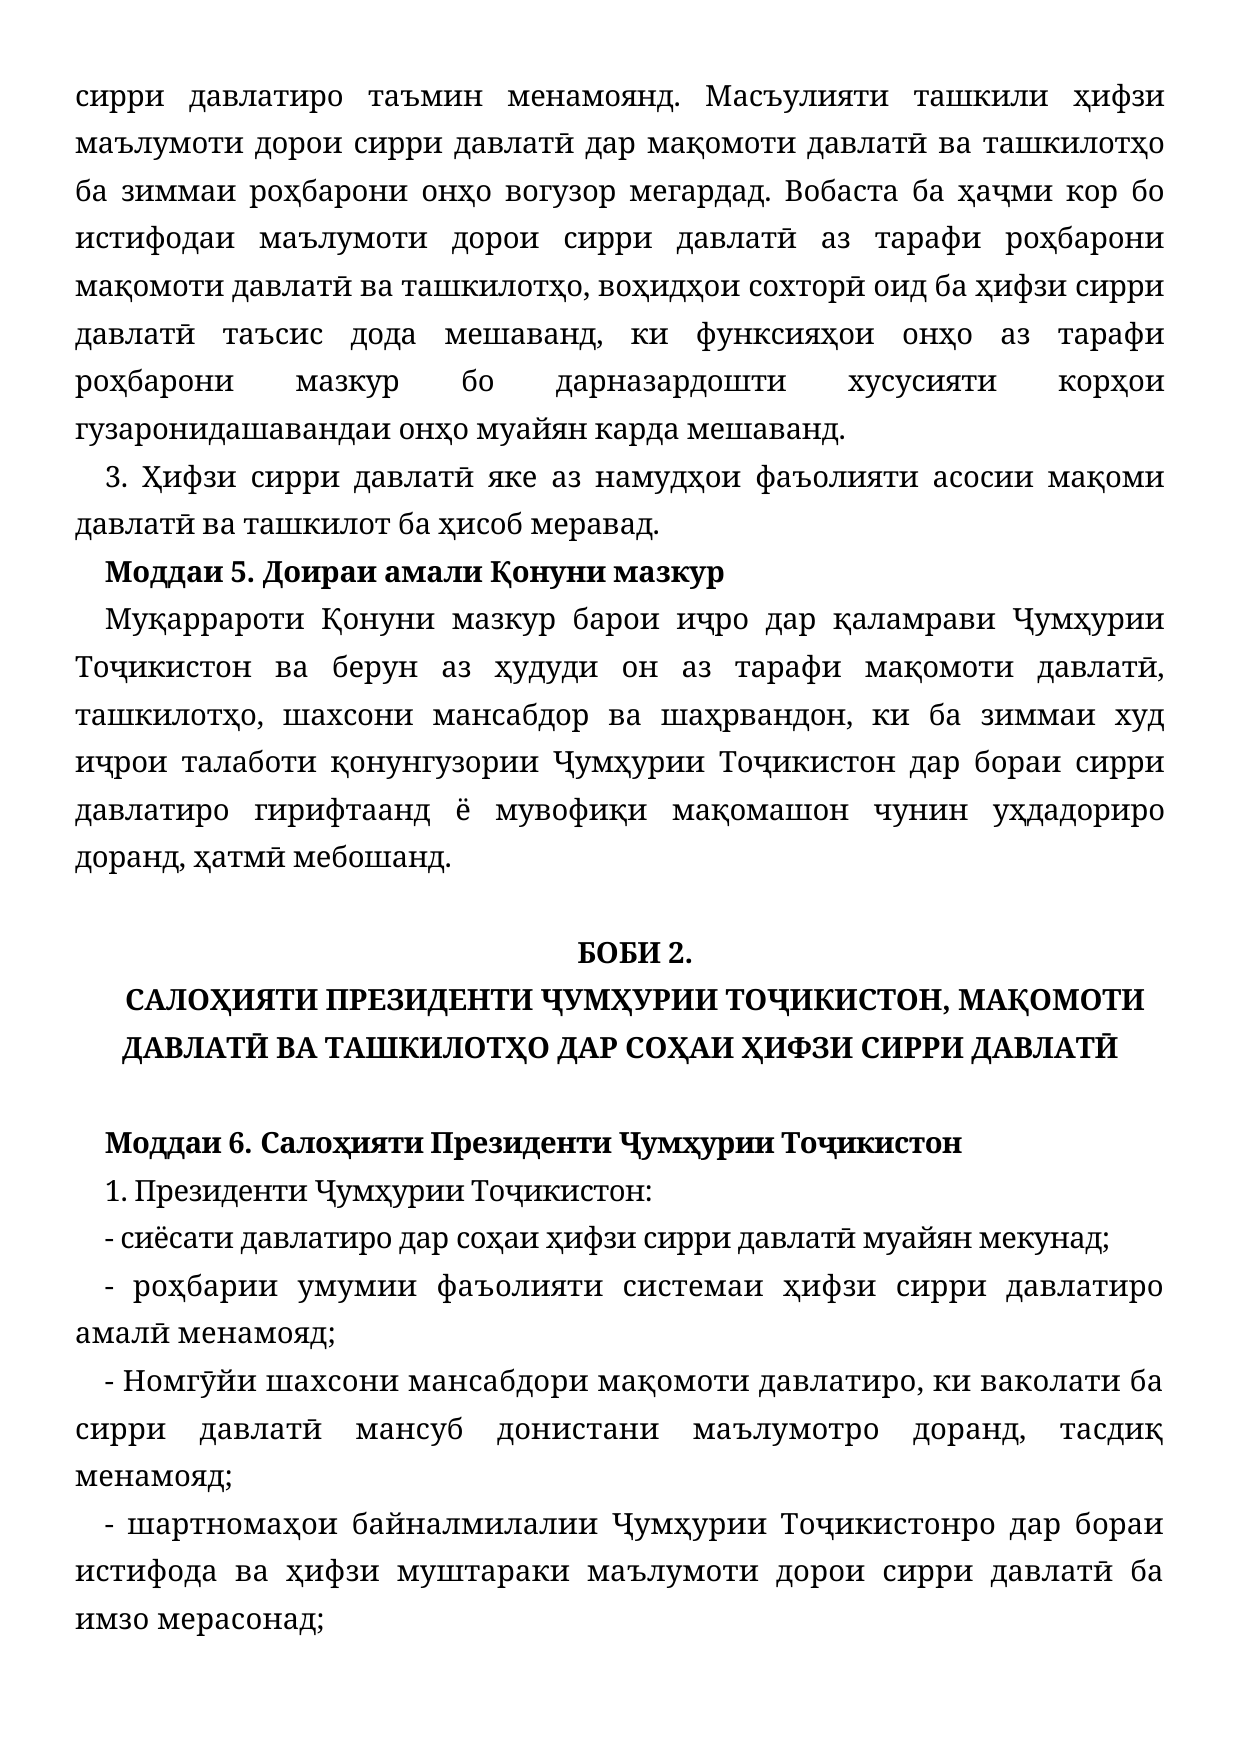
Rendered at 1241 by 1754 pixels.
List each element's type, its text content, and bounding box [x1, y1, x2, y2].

text БОБИ 2. [75, 932, 1165, 972]
text САЛОҲИЯТИ ПРЕЗИДЕНТИ ҶУМҲУРИИ ТОҶИКИСТОН, МАҚОМОТИ ДАВЛАТӢ ВА ТАШКИЛОТҲО ДАР СОҲАИ ҲИФЗИ СИРРИ ДАВЛАТӢ [75, 979, 1165, 1067]
text - сиёсати давлатиро дар соҳаи ҳифзи сирри давлатӣ муайян мекунад; [75, 1217, 1165, 1257]
text 1. Президенти Ҷумҳурии Тоҷикистон: [75, 1170, 1165, 1209]
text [75, 75, 1165, 448]
text 3. Ҳифзи сирри давлатӣ яке аз намудҳои фаъолияти асосии мақоми давлатӣ ва ташкилот ба ҳисоб меравад. [75, 456, 1165, 543]
text - роҳбарии умумии фаъолияти системаи ҳифзи сирри давлатиро амалӣ менамояд; [75, 1265, 1165, 1352]
text Моддаи 6. Салоҳияти Президенти Ҷумҳурии Тоҷикистон [75, 1122, 1165, 1162]
text Муқаррароти Қонуни мазкур барои иҷро дар қаламрави Ҷумҳурии Тоҷикистон ва берун аз ҳудуди он аз тарафи мақомоти давлатӣ, ташкилотҳо, шахсони мансабдор ва шаҳрвандон, ки ба зиммаи худ иҷрои талаботи қонунгузории Ҷумҳурии Тоҷикистон дар бораи сирри давлатиро гирифтаанд ё мувофиқи мақомашон чунин уҳдадориро доранд, ҳатмӣ мебошанд. [75, 599, 1165, 876]
text - Номгӯйи шахсони мансабдори мақомоти давлатиро, ки ваколати ба сирри давлатӣ мансуб донистани маълумотро доранд, тасдиқ менамояд; [75, 1360, 1165, 1495]
text - шартномаҳои байналмилалии Ҷумҳурии Тоҷикистонро дар бораи истифода ва ҳифзи муштараки маълумоти дорои сирри давлатӣ ба имзо мерасонад; [75, 1503, 1165, 1638]
text Моддаи 5. Доираи амали Қонуни мазкур [75, 551, 1165, 591]
